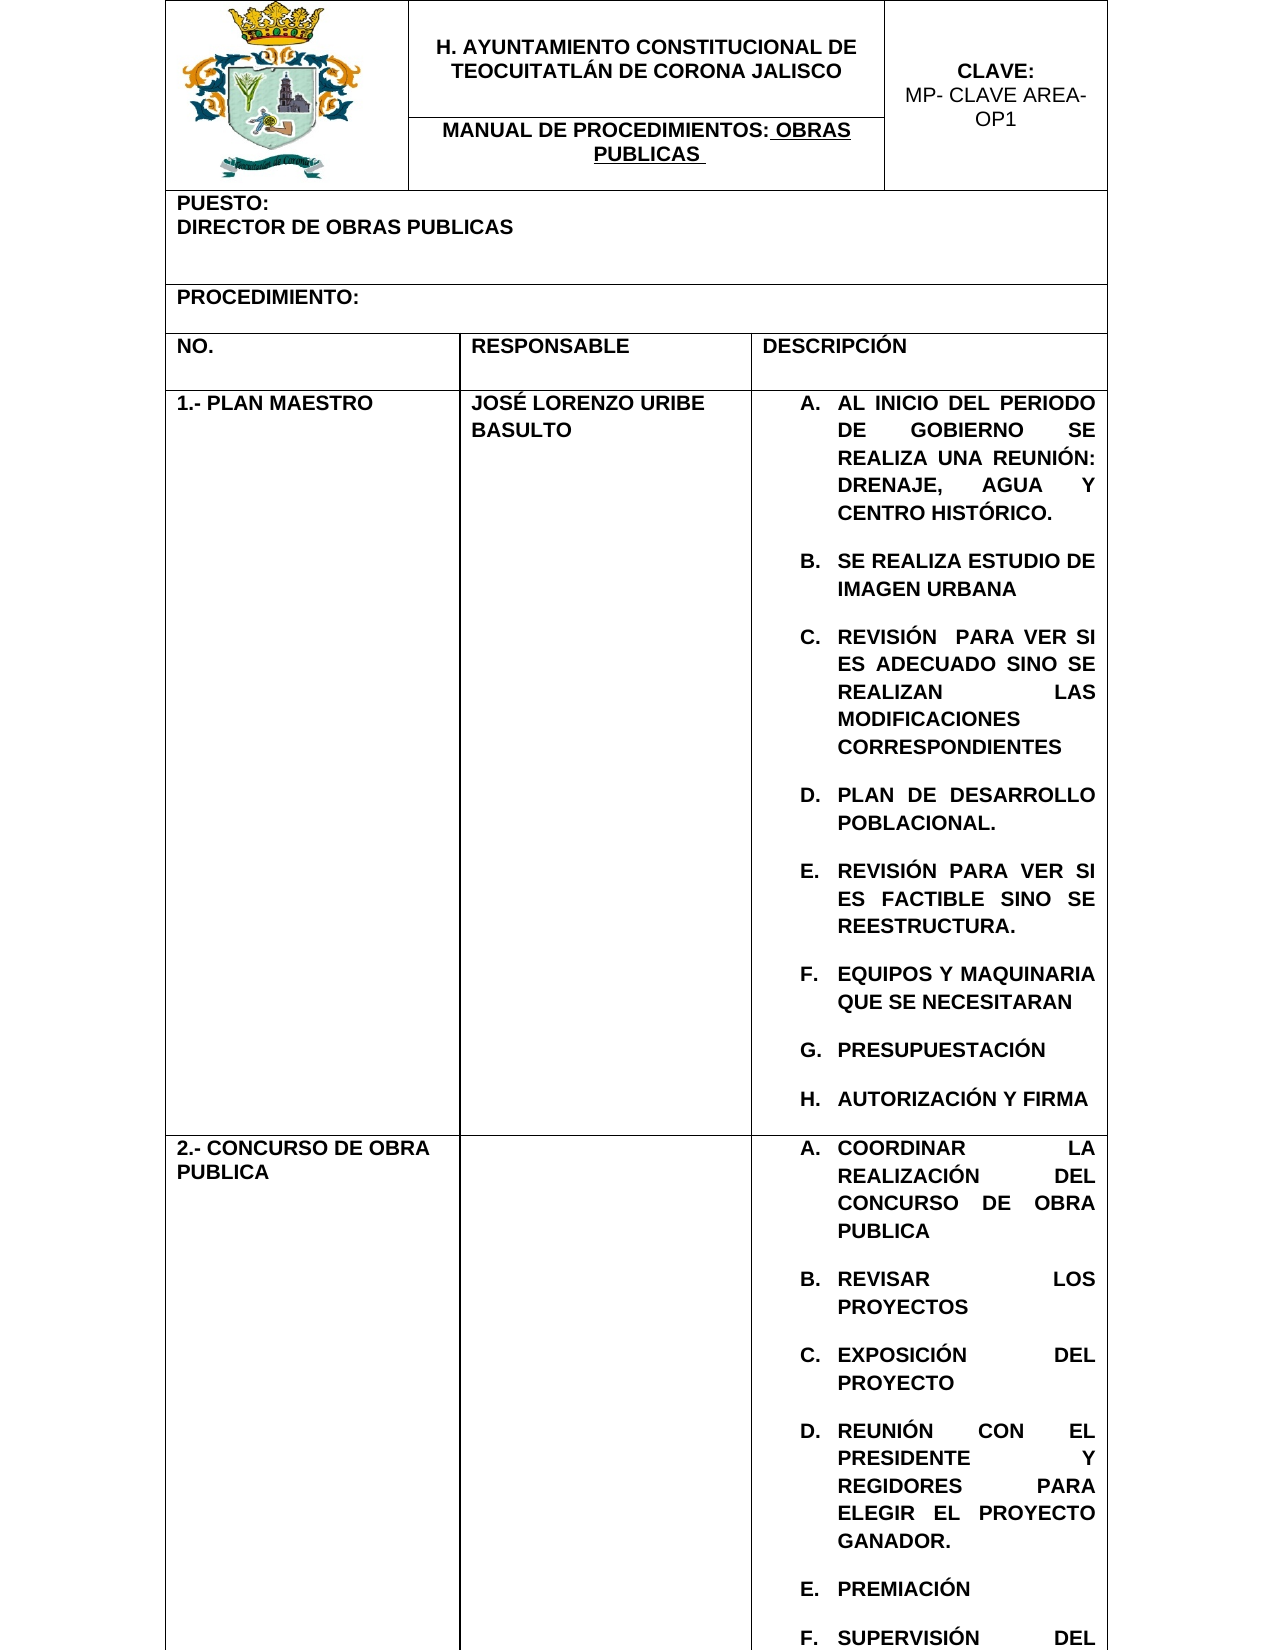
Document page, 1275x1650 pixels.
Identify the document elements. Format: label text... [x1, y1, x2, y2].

table_cell 1.- PLAN MAESTRO [166, 391, 459, 1135]
table_cell DESCRIPCIÓN [752, 334, 1107, 389]
table_header H. AYUNTAMIENTO CONSTITUCIONAL DE TEOCUITATLÁN DE CORONA JALISCO [409, 1, 884, 117]
table_cell NO. [166, 334, 459, 389]
table_cell 2.- CONCURSO DE OBRA PUBLICA [166, 1136, 459, 1650]
table_header CLAVE: MP- CLAVE AREA-OP1 [885, 1, 1107, 189]
table_cell PROCEDIMIENTO: [166, 285, 1107, 333]
table_cell [461, 1136, 751, 1650]
table_cell AL INICIO DEL PERIODO DE GOBIERNO SE REALIZA UNA REUNIÓN: DRENAJE, AGUA Y CENTRO HISTÓRICO. SE REALIZA ESTUDIO DE IMAGEN URBANA REVISIÓN PARA VER SI ES ADECUADO SINO SE REALIZAN LAS MODIFICACIONES CORRESPONDIENTES PLAN DE DESARROLLO POBLACIONAL. REVISIÓN PARA VER SI ES FACTIBLE SINO SE REESTRUCTURA. EQUIPOS Y MAQUINARIA QUE SE NECESITARAN PRESUPUESTACIÓN AUTORIZACIÓN Y FIRMA [752, 391, 1107, 1135]
picture [176, 1, 368, 183]
table_cell JOSÉ LORENZO URIBE BASULTO [461, 391, 751, 1135]
table_cell COORDINAR CONCURSO DE OBRA PUBLICA REVISAR LOS PROYECTOS EXPOSICIÓN DEL PROYECTO REUNIÓN CON EL PRESIDENTE Y REGIDORES PARA ELEGIR EL PROYECTO GANADOR. PREMIACIÓN SUPERVISIÓN DEL PROYECTO DE ACUERDO AL PLAN. [752, 1136, 1107, 1650]
table_header [166, 1, 408, 189]
table_cell PUESTO: DIRECTOR DE OBRAS PUBLICAS [166, 191, 1107, 284]
table_cell RESPONSABLE [461, 334, 751, 389]
table_cell MANUAL DE PROCEDIMIENTOS: OBRAS PUBLICAS [409, 118, 884, 189]
